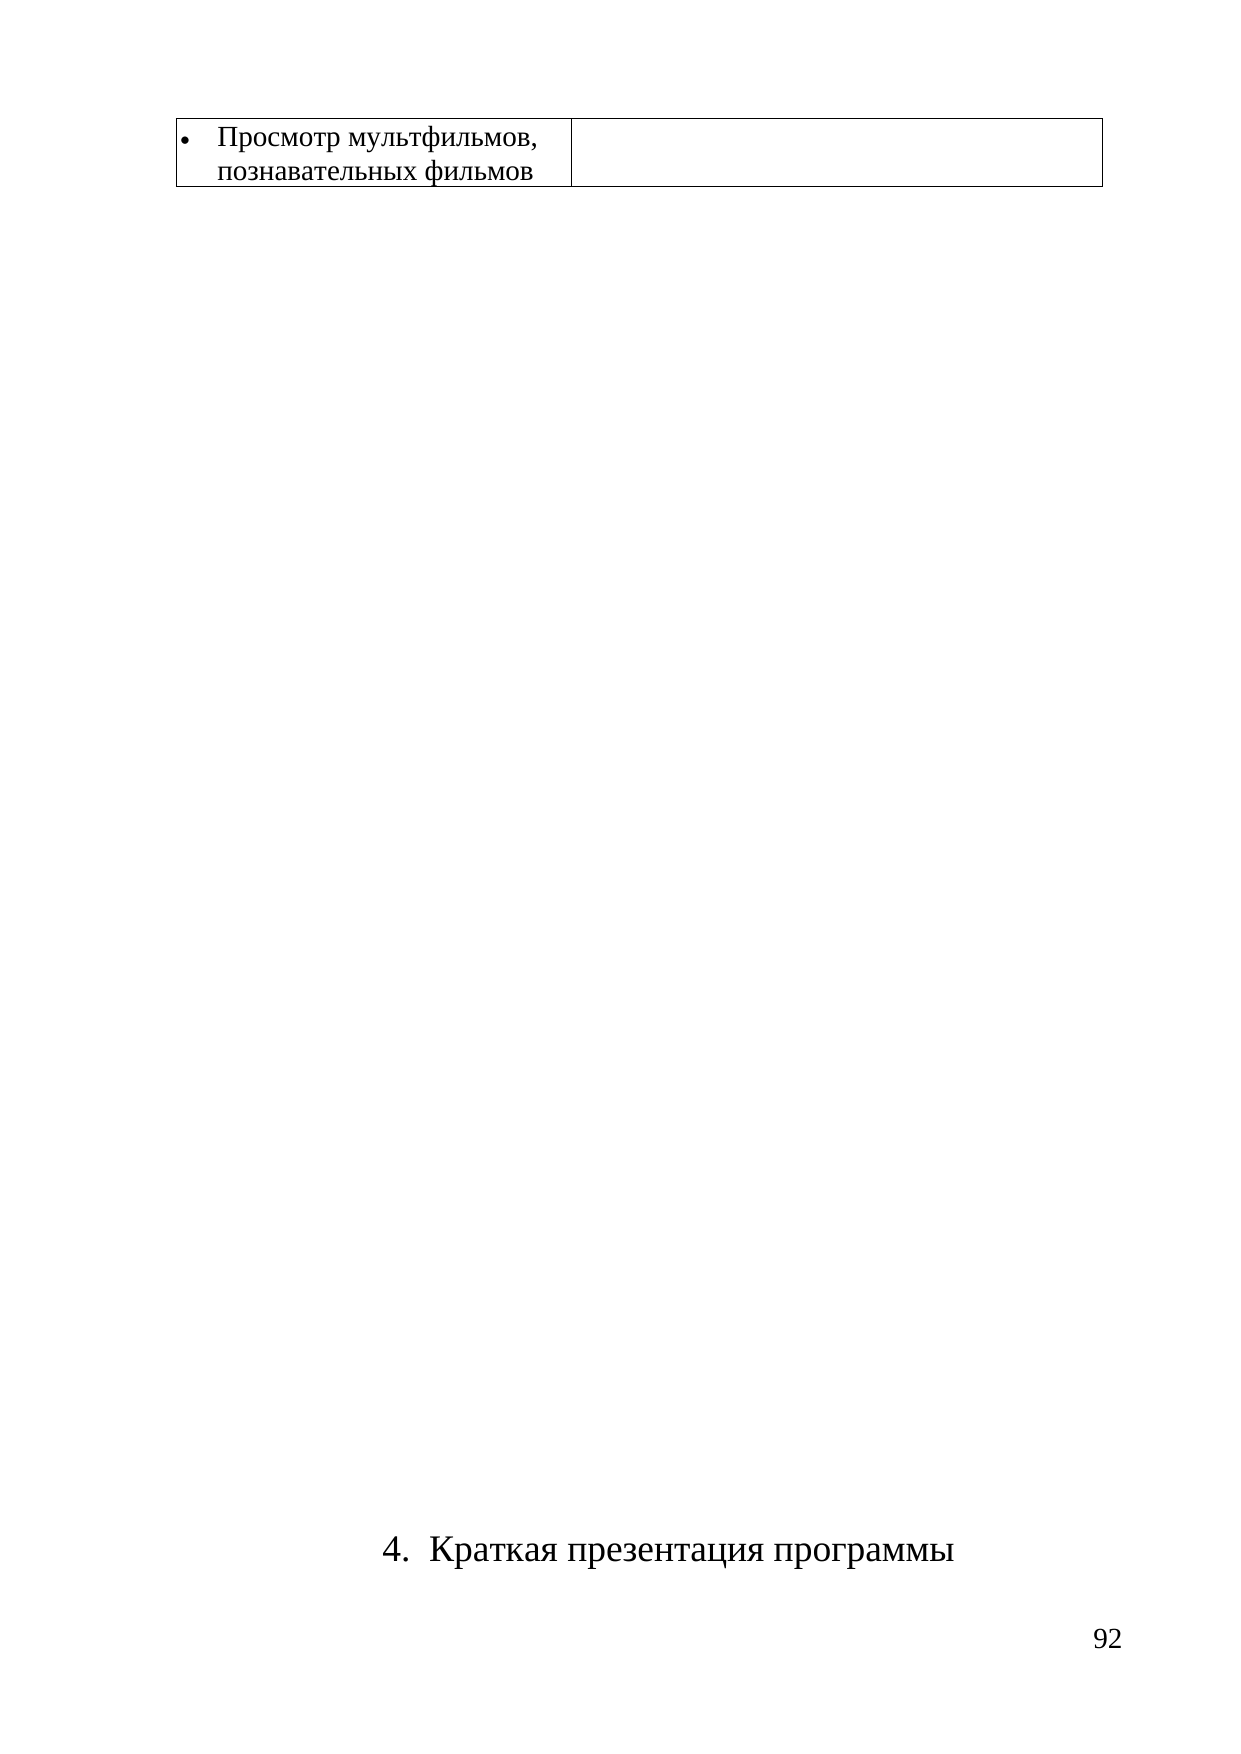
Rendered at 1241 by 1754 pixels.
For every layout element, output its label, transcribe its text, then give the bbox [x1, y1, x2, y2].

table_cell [177, 119, 571, 186]
list Краткая презентация программы [215, 1526, 1122, 1569]
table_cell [572, 119, 1102, 186]
